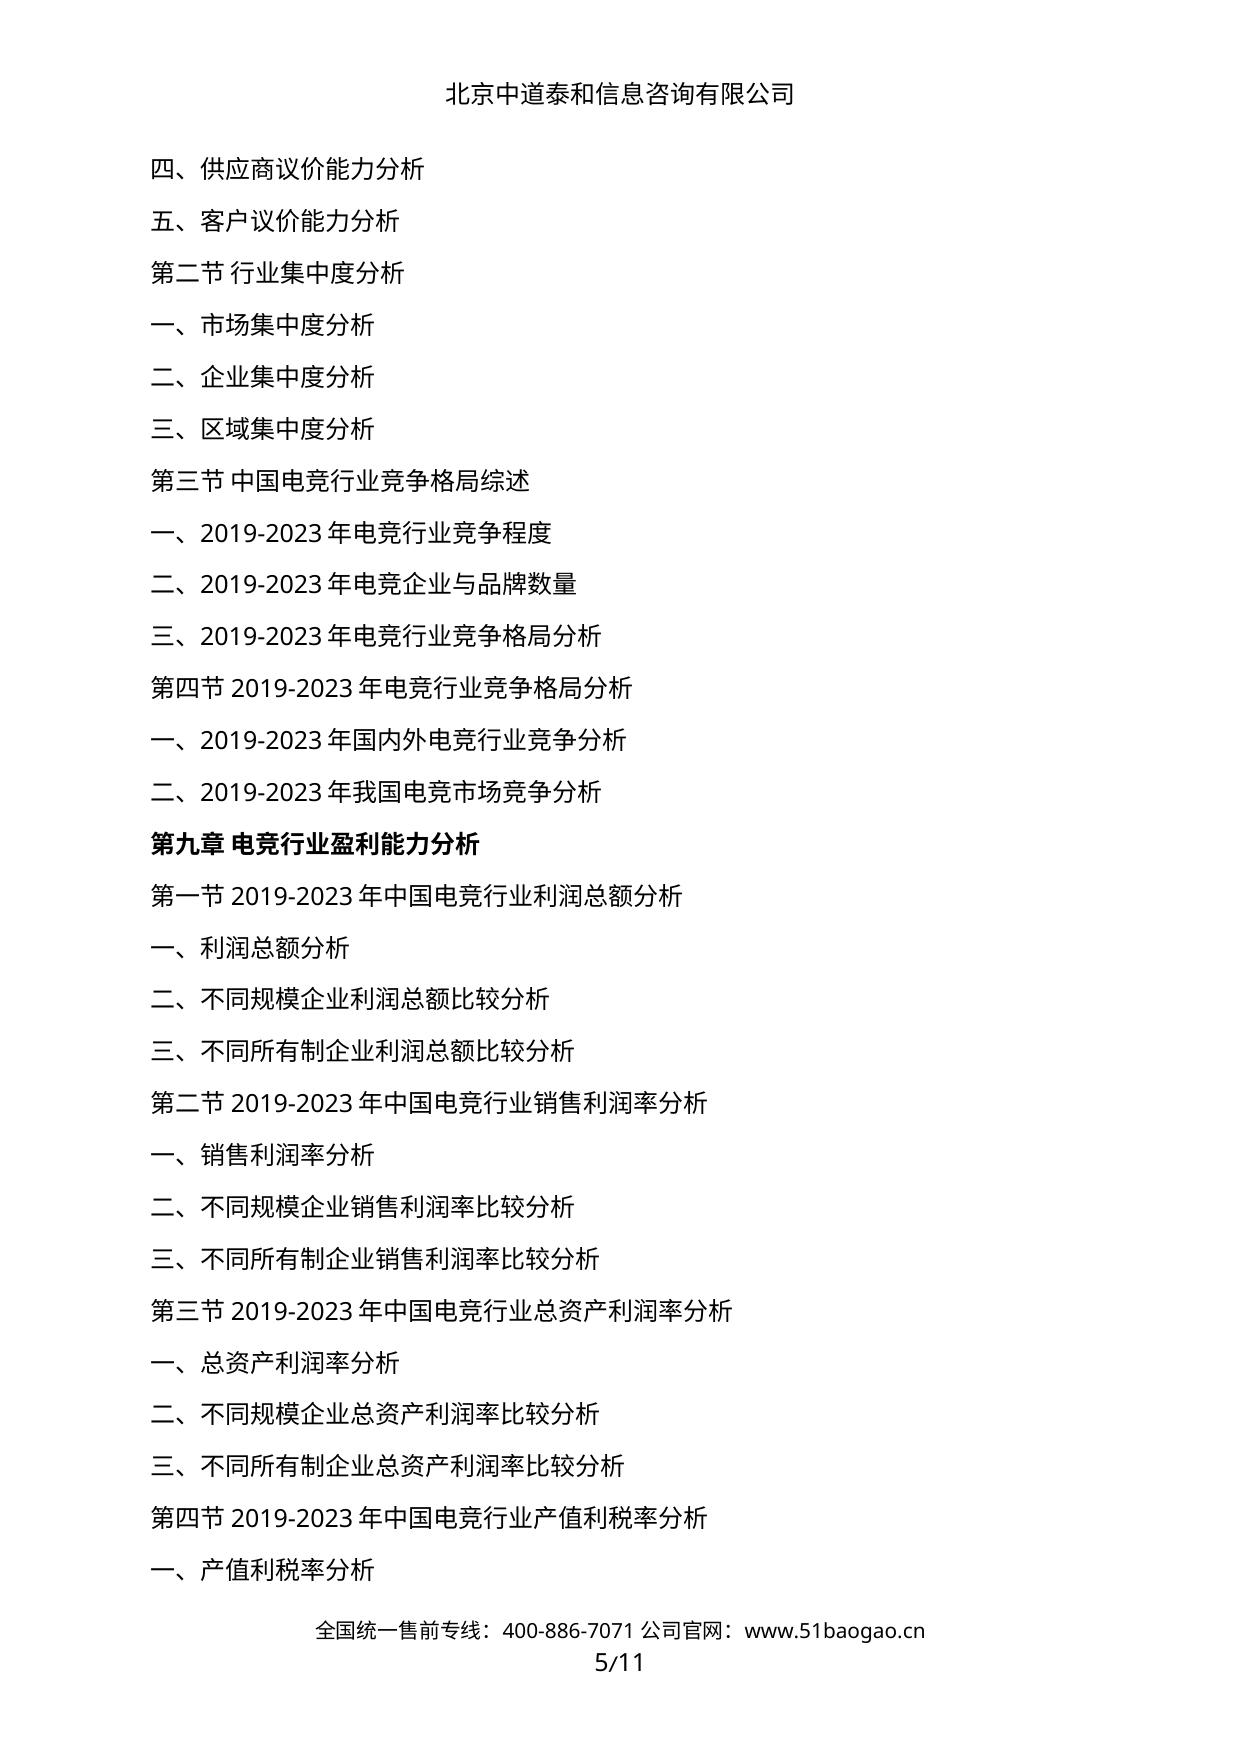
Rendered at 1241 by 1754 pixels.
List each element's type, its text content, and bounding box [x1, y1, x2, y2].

text 三、不同所有制企业总资产利润率比较分析 [150, 1447, 1090, 1483]
text 二、不同规模企业利润总额比较分析 [150, 980, 1090, 1016]
text 二、不同规模企业销售利润率比较分析 [150, 1187, 1090, 1224]
text 三、区域集中度分析 [150, 409, 1090, 446]
text 二、不同规模企业总资产利润率比较分析 [150, 1395, 1090, 1431]
text 第三节 中国电竞行业竞争格局综述 [150, 461, 1090, 497]
text 四、供应商议价能力分析 [150, 150, 1090, 186]
text 第一节 2019-2023年中国电竞行业利润总额分析 [150, 876, 1090, 912]
text 三、不同所有制企业利润总额比较分析 [150, 1032, 1090, 1068]
text 第二节 2019-2023年中国电竞行业销售利润率分析 [150, 1084, 1090, 1120]
text 二、2019-2023年我国电竞市场竞争分析 [150, 772, 1090, 809]
text 第三节 2019-2023年中国电竞行业总资产利润率分析 [150, 1291, 1090, 1327]
text 一、利润总额分析 [150, 928, 1090, 964]
text 第四节 2019-2023年电竞行业竞争格局分析 [150, 669, 1090, 705]
text 第二节 行业集中度分析 [150, 254, 1090, 290]
text 三、2019-2023年电竞行业竞争格局分析 [150, 617, 1090, 653]
text 二、企业集中度分析 [150, 357, 1090, 394]
text 一、市场集中度分析 [150, 306, 1090, 342]
text 第四节 2019-2023年中国电竞行业产值利税率分析 [150, 1499, 1090, 1535]
text 一、2019-2023年电竞行业竞争程度 [150, 513, 1090, 549]
text 二、2019-2023年电竞企业与品牌数量 [150, 565, 1090, 601]
text 一、总资产利润率分析 [150, 1343, 1090, 1379]
text 五、客户议价能力分析 [150, 202, 1090, 238]
text 一、产值利税率分析 [150, 1551, 1090, 1587]
text 三、不同所有制企业销售利润率比较分析 [150, 1239, 1090, 1276]
text 一、2019-2023年国内外电竞行业竞争分析 [150, 721, 1090, 757]
text 第九章 电竞行业盈利能力分析 [150, 824, 1090, 861]
text 一、销售利润率分析 [150, 1136, 1090, 1172]
